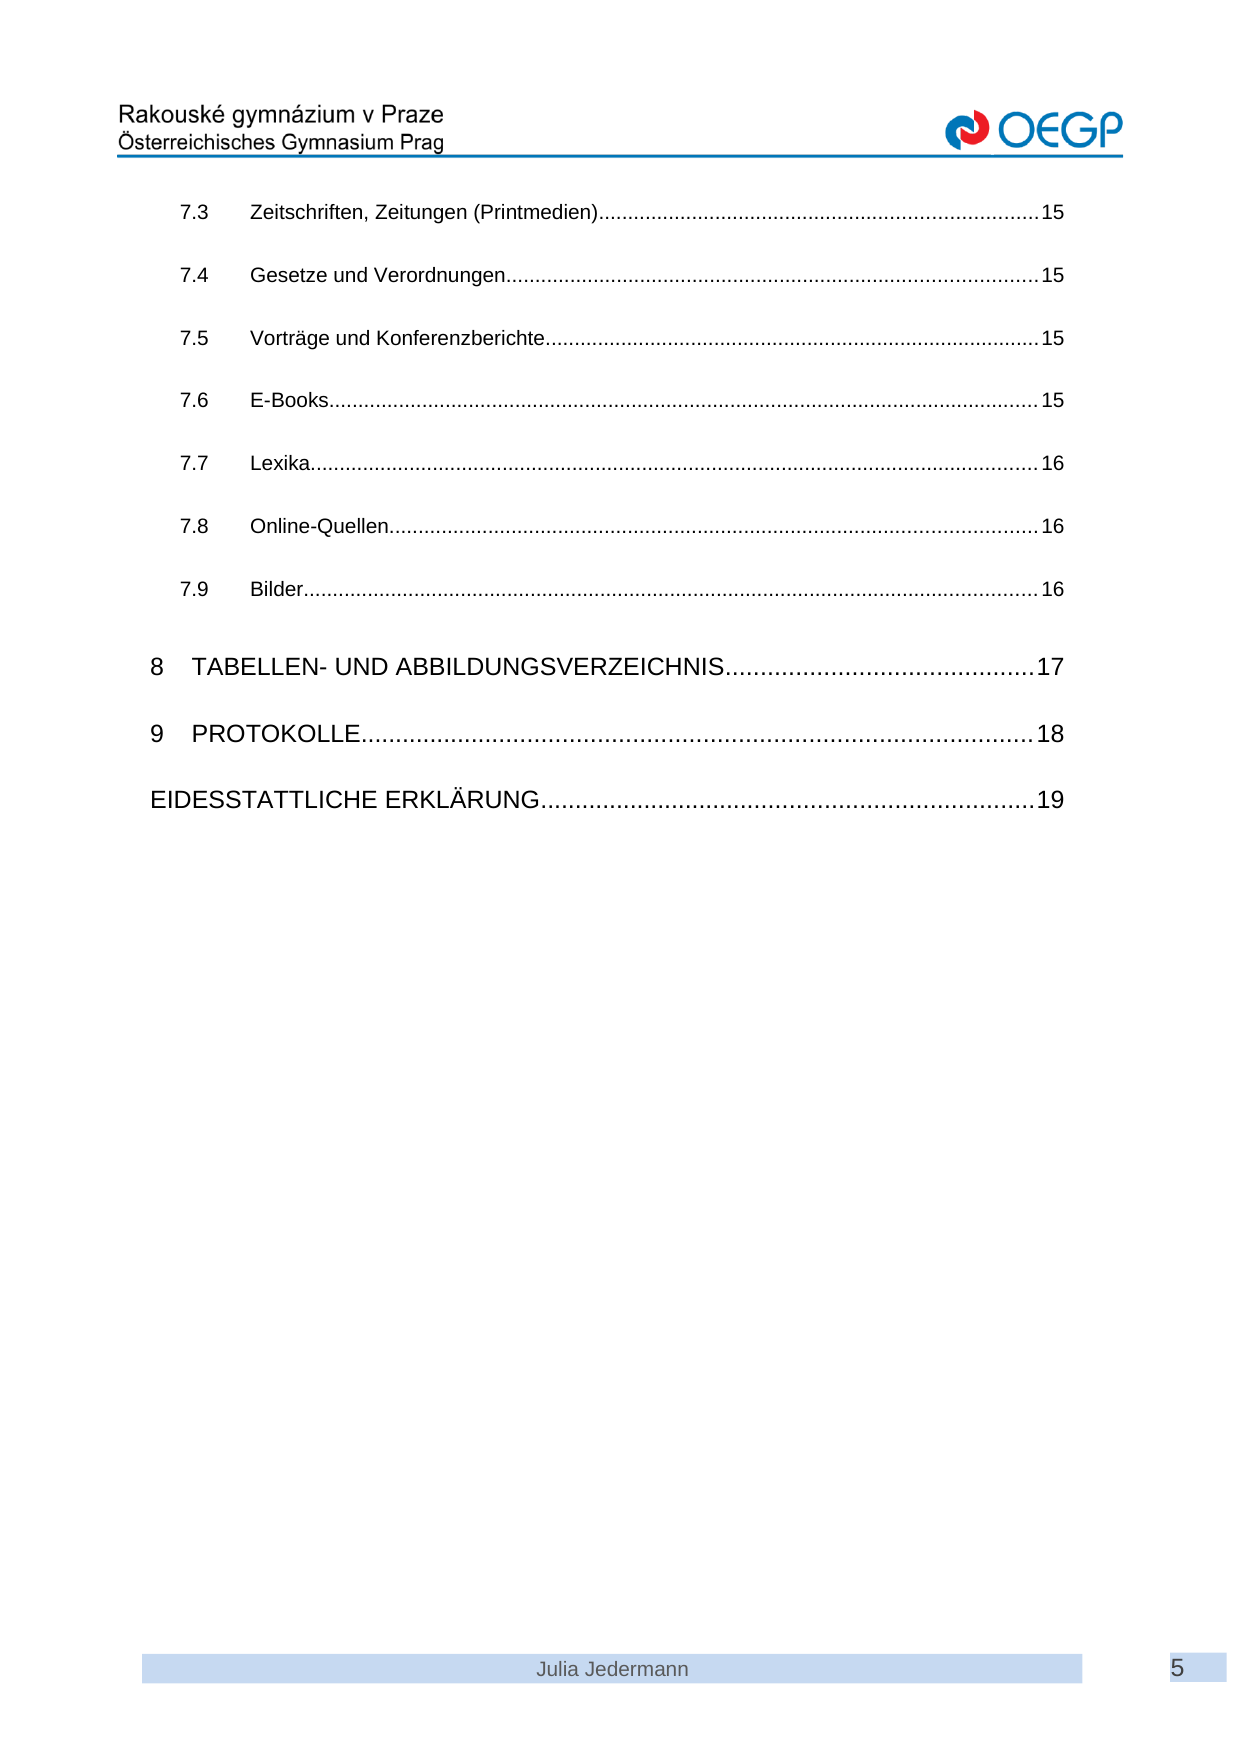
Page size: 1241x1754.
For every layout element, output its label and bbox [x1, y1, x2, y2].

picture [117, 98, 1124, 188]
